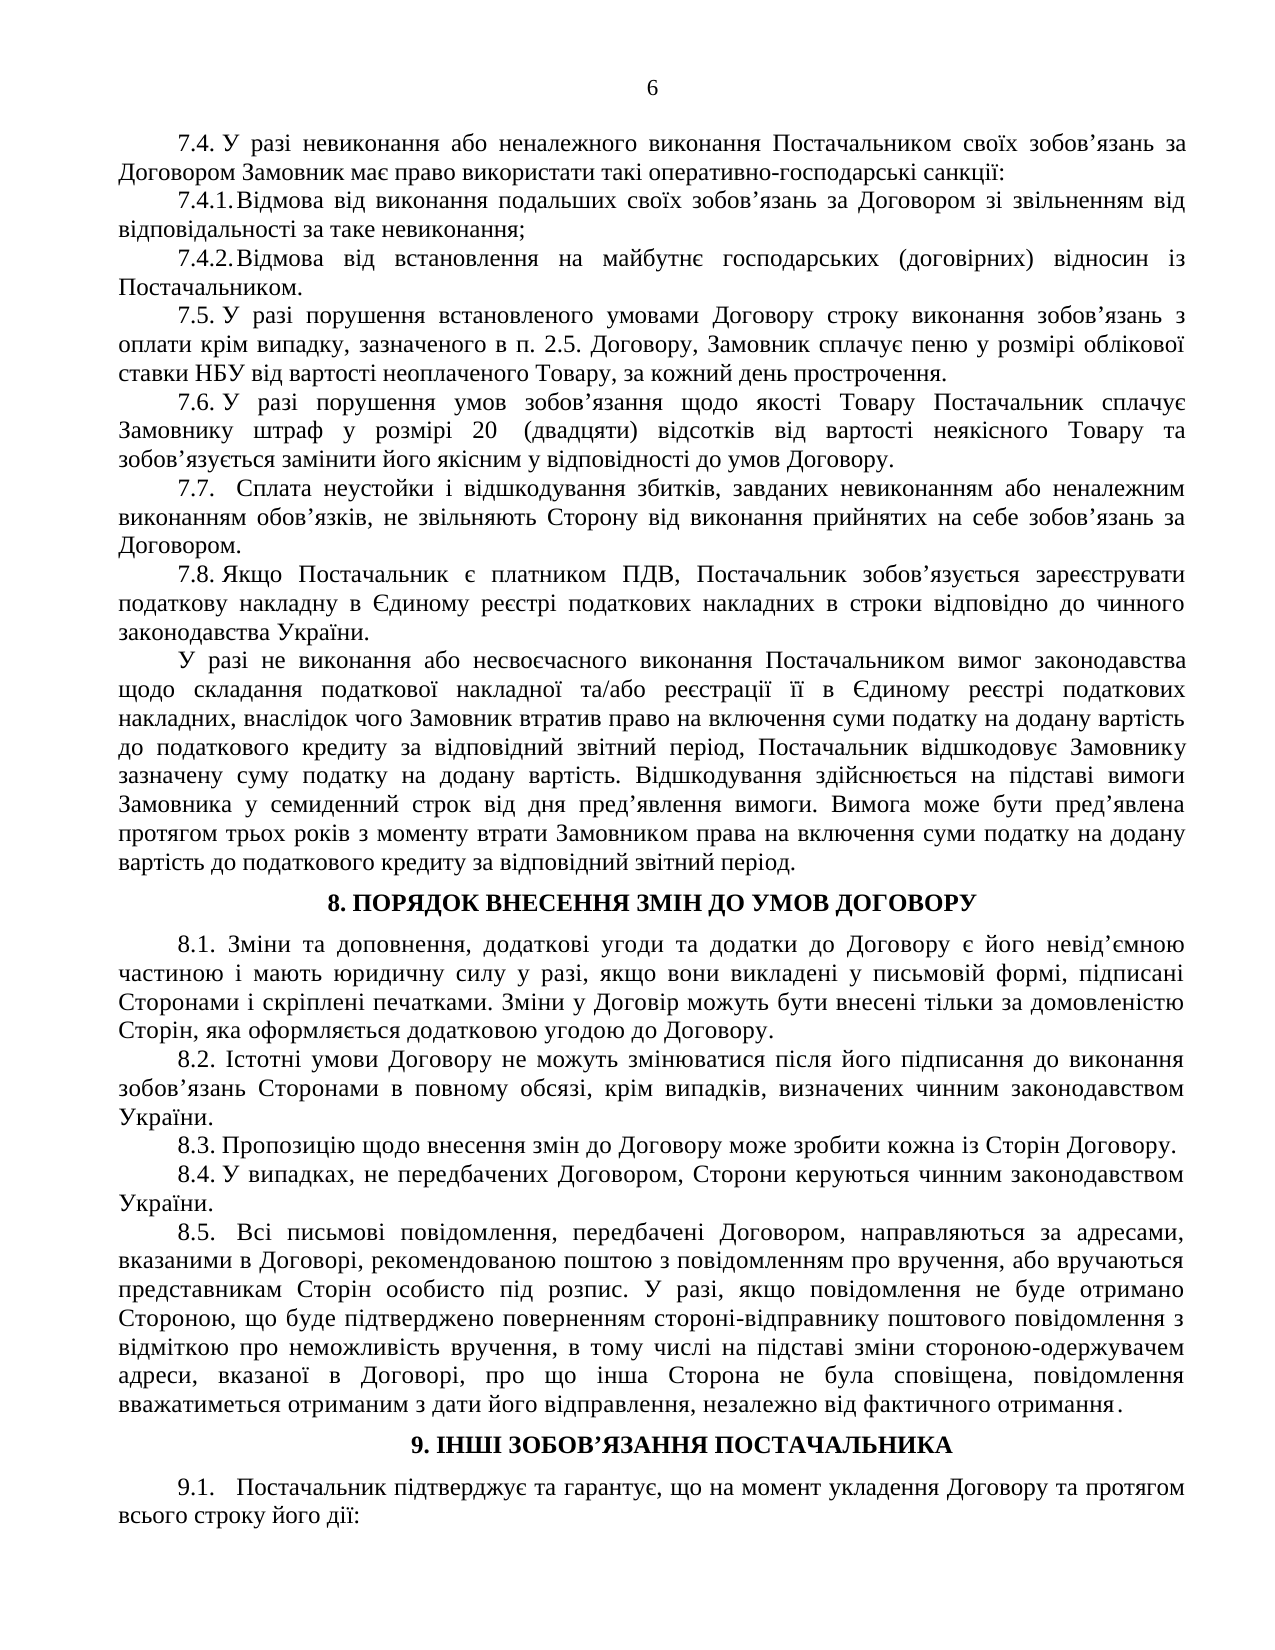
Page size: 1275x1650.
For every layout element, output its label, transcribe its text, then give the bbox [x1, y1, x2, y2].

text 8.1. Зміни та доповнення, додаткові угоди та додатки до Договору є його невід’ємною частиною і мають юридичну силу у разі, якщо вони викладені у письмовій формі, підписані Сторонами і скріплені печатками. Зміни у Договір можуть бути внесені тільки за домовленістю Сторін, яка оформляється додатковою угодою до Договору. [118, 929, 1186, 1044]
list Відмова від виконання подальших своїх зобов’язань за Договором зі звільненням від відповідальності за таке невиконання; [118, 186, 1186, 243]
text 8.2. Істотні умови Договору не можуть змінюватися після його підписання до виконання зобов’язань Сторонами в повному обсязі, крім випадків, визначених чинним законодавством України. [118, 1044, 1186, 1131]
list Відмова від встановлення на майбутнє господарських (договірних) відносин із Постачальником. [118, 243, 1186, 301]
text 8.4. У випадках, не передбачених Договором, Сторони керуються чинним законодавством України. [118, 1159, 1186, 1217]
text 8.5. Всі письмові повідомлення, передбачені Договором, направляються за адресами, вказаними в Договорі, рекомендованою поштою з повідомленням про вручення, або вручаються представникам Сторін особисто під розпис. У разі, якщо повідомлення не буде отримано Стороною, що буде підтверджено поверненням стороні-відправнику поштового повідомлення з відміткою про неможливість вручення, в тому числі на підставі зміни стороною-одержувачем адреси, вказаної в Договорі, про що інша Сторона не була сповіщена, повідомлення вважатиметься отриманим з дати його відправлення, незалежно від фактичного отримання. [118, 1217, 1186, 1418]
list Якщо Постачальник є платником ПДВ, Постачальник зобов’язується зареєструвати податкову накладну в Єдиному реєстрі податкових накладних в строки відповідно до чинного законодавства України. [118, 559, 1186, 646]
text 9.1. Постачальник підтверджує та гарантує, що на момент укладення Договору та протягом всього строку його дії: [118, 1472, 1186, 1529]
list У разі невиконання або неналежного виконання Постачальником своїх зобов’язань за Договором Замовник має право використати такі оперативно-господарські санкції: [118, 128, 1186, 186]
text 8. ПОРЯДОК ВНЕСЕННЯ ЗМІН ДО УМОВ ДОГОВОРУ [118, 888, 1186, 917]
text 8.3. Пропозицію щодо внесення змін до Договору може зробити кожна із Сторін Договору. [118, 1131, 1186, 1159]
list Сплата неустойки і відшкодування збитків, завданих невиконанням або неналежним виконанням обов’язків, не звільняють Сторону від виконання прийнятих на себе зобов’язань за Договором. [118, 473, 1186, 559]
list У разі не виконання або несвоєчасного виконання Постачальником вимог законодавства щодо складання податкової накладної та/або реєстрації її в Єдиному реєстрі податкових накладних, внаслідок чого Замовник втратив право на включення суми податку на додану вартість до податкового кредиту за відповідний звітний період, Постачальник відшкодовує Замовнику зазначену суму податку на додану вартість. Відшкодування здійснюється на підставі вимоги Замовника у семиденний строк від дня пред’явлення вимоги. Вимога може бути пред’явлена протягом трьох років з моменту втрати Замовником права на включення суми податку на додану вартість до податкового кредиту за відповідний звітний період. [118, 646, 1186, 876]
list У разі порушення встановленого умовами Договору строку виконання зобов’язань з оплати крім випадку, зазначеного в п. 2.5. Договору, Замовник сплачує пеню у розмірі облікової ставки НБУ від вартості неоплаченого Товару, за кожний день прострочення. [118, 301, 1186, 387]
list У разі порушення умов зобов’язання щодо якості Товару Постачальник сплачує Замовнику штраф у розмірі 20 (двадцяти) відсотків від вартості неякісного Товару та зобов’язується замінити його якісним у відповідності до умов Договору. [118, 387, 1186, 473]
text 9. ІНШІ ЗОБОВ’ЯЗАННЯ ПОСТАЧАЛЬНИКА [118, 1431, 1186, 1459]
